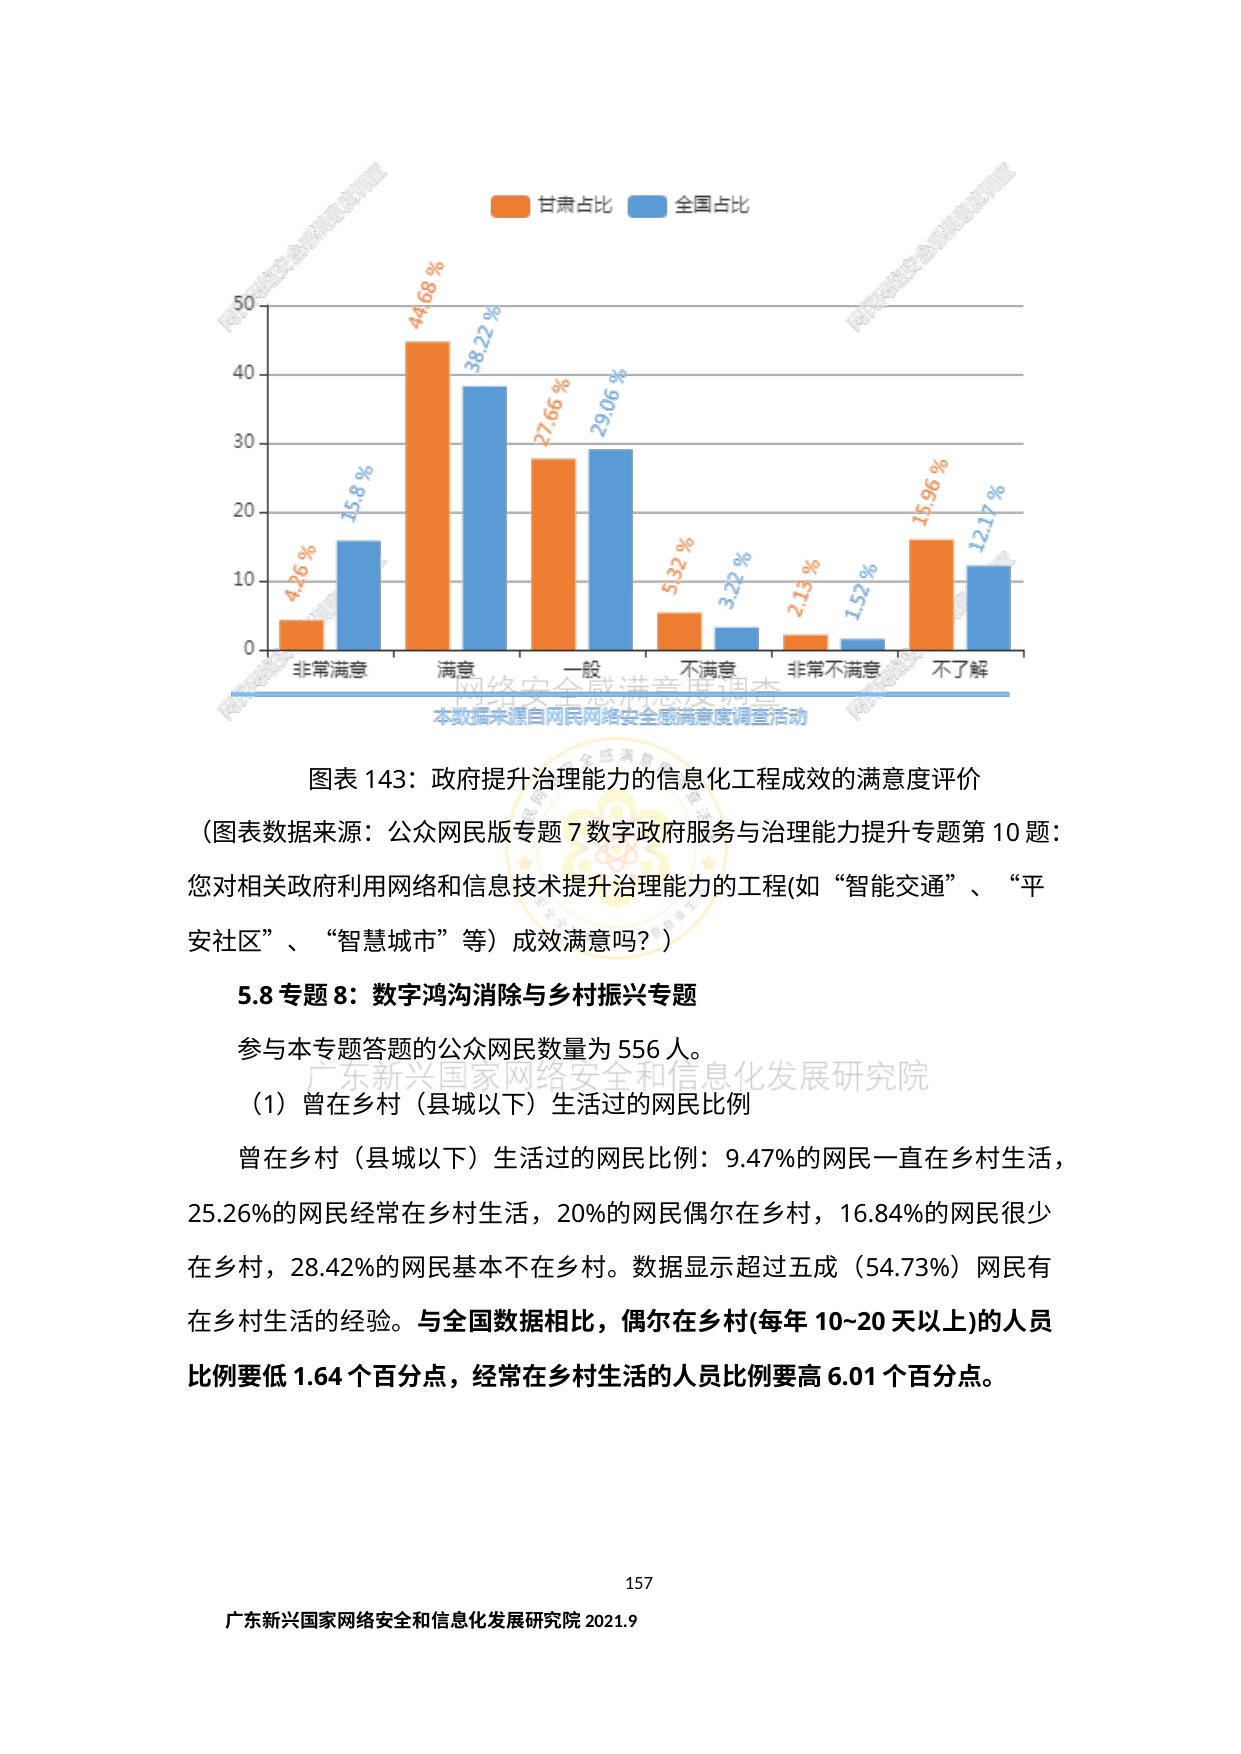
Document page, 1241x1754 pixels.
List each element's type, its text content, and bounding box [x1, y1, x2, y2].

text （图表数据来源：公众网民版专题7数字政府服务与治理能力提升专题第10题：您对相关政府利用网络和信息技术提升治理能力的工程(如“智能交通”、“平安社区”、“智慧城市”等）成效满意吗？） [187, 812, 1053, 957]
text 图表143：政府提升治理能力的信息化工程成效的满意度评价 [187, 759, 1053, 795]
text 曾在乡村（县城以下）生活过的网民比例：9.47%的网民一直在乡村生活，25.26%的网民经常在乡村生活，20%的网民偶尔在乡村，16.84%的网民很少在乡村，28.42%的网民基本不在乡村。数据显示超过五成（54.73%）网民有在乡村生活的经验。与全国数据相比，偶尔在乡村(每年10~20天以上)的人员比例要低1.64个百分点，经常在乡村生活的人员比例要高6.01个百分点。 [187, 1139, 1053, 1392]
picture [202, 150, 1039, 744]
text 参与本专题答题的公众网民数量为556人。 [187, 1030, 1053, 1066]
text （1）曾在乡村（县城以下）生活过的网民比例 [187, 1084, 1053, 1121]
subtitle 5.8专题8：数字鸿沟消除与乡村振兴专题 [187, 976, 1053, 1012]
